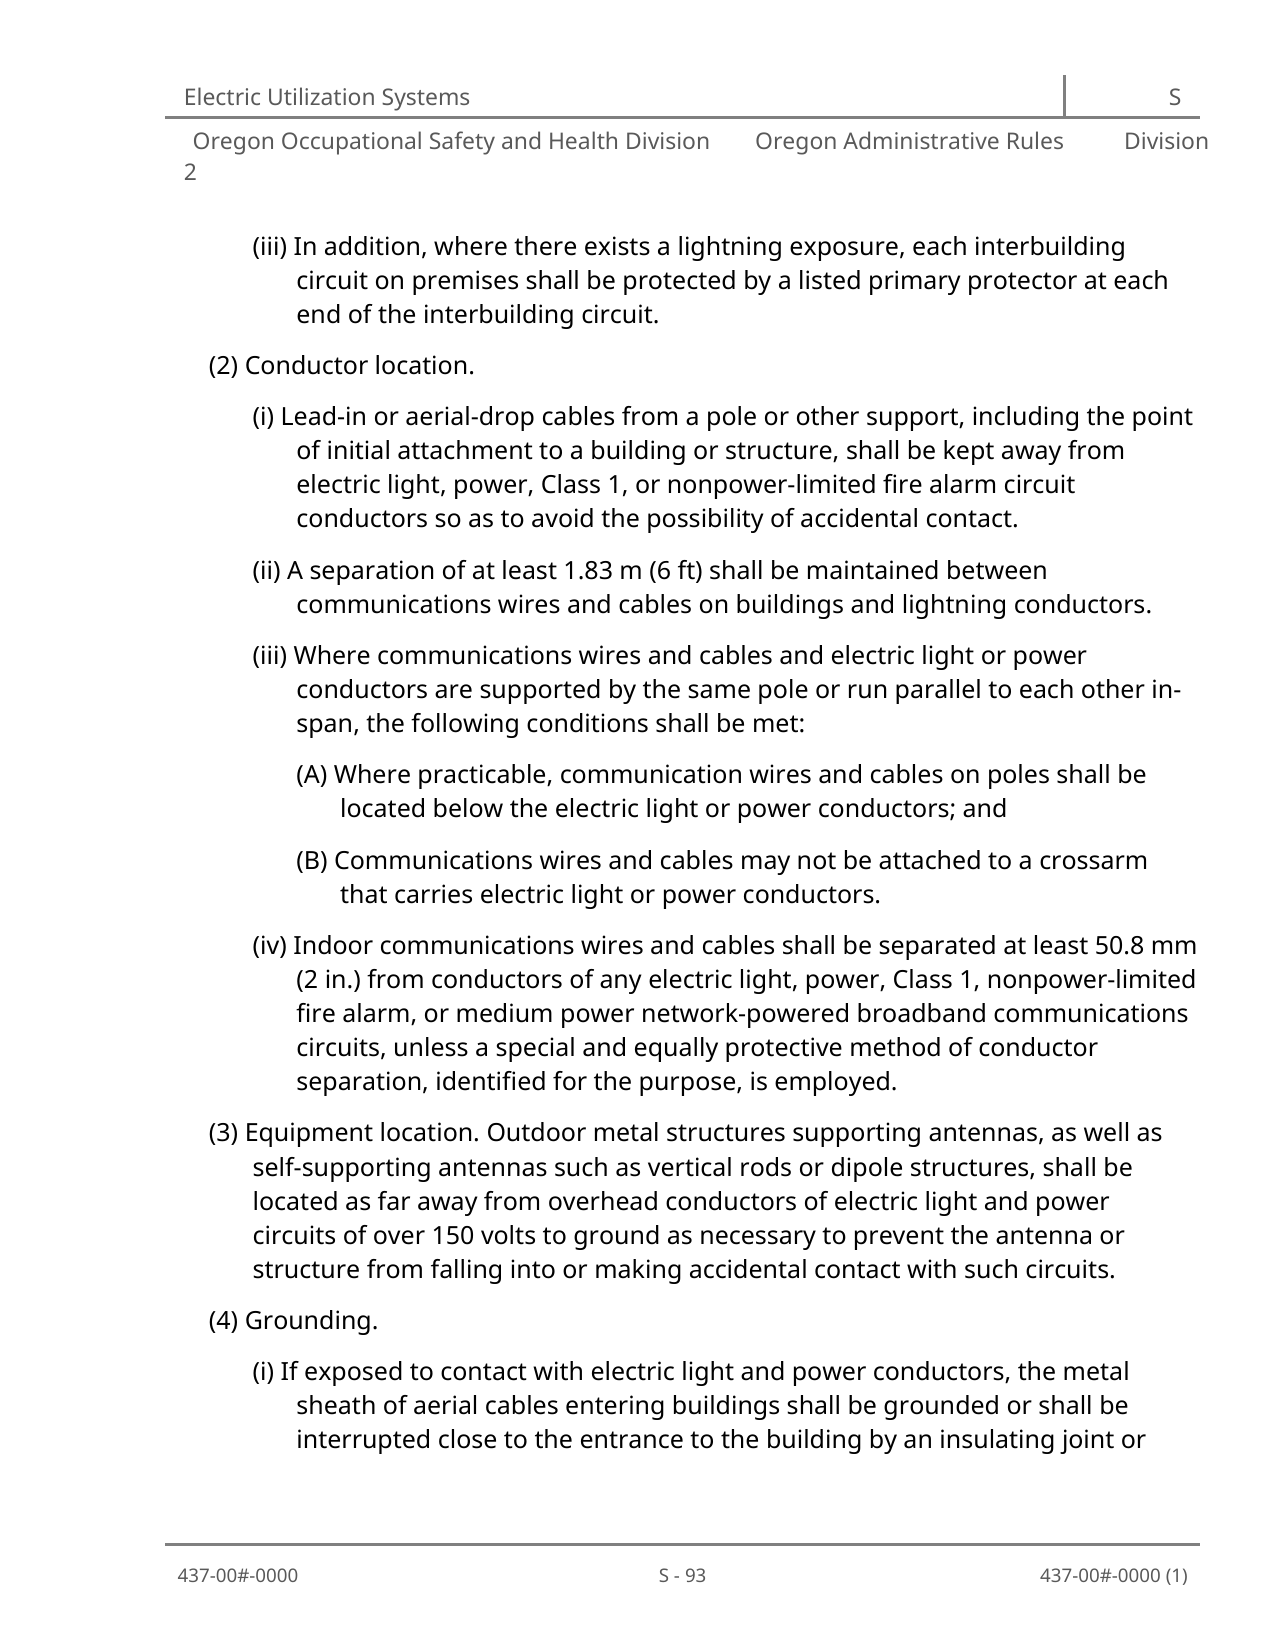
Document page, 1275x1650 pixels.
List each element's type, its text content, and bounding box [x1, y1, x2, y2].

list (A) Where practicable, communication wires and cables on poles shall be located below the electric light or power conductors; and [296, 757, 1200, 825]
list (4) Grounding. [209, 1303, 1200, 1337]
list (B) Communications wires and cables may not be attached to a crossarm that carries electric light or power conductors. [296, 842, 1200, 910]
list (2) Conductor location. [209, 348, 1200, 382]
list (ii) A separation of at least 1.83 m (6 ft) shall be maintained between communications wires and cables on buildings and lightning conductors. [252, 552, 1200, 620]
list (3) Equipment location. Outdoor metal structures supporting antennas, as well as self-supporting antennas such as vertical rods or dipole structures, shall be located as far away from overhead conductors of electric light and power circuits of over 150 volts to ground as necessary to prevent the antenna or structure from falling into or making accidental contact with such circuits. [209, 1115, 1200, 1285]
list (iv) Indoor communications wires and cables shall be separated at least 50.8 mm (2 in.) from conductors of any electric light, power, Class 1, nonpower-limited fire alarm, or medium power network-powered broadband communications circuits, unless a special and equally protective method of conductor separation, identified for the purpose, is employed. [252, 928, 1200, 1098]
list (i) Lead-in or aerial-drop cables from a pole or other support, including the point of initial attachment to a building or structure, shall be kept away from electric light, power, Class 1, or nonpower-limited fire alarm circuit conductors so as to avoid the possibility of accidental contact. [252, 399, 1200, 535]
list (iii) In addition, where there exists a lightning exposure, each interbuilding circuit on premises shall be protected by a listed primary protector at each end of the interbuilding circuit. [252, 225, 1200, 330]
list (iii) Where communications wires and cables and electric light or power conductors are supported by the same pole or run parallel to each other in-span, the following conditions shall be met: [252, 638, 1200, 740]
